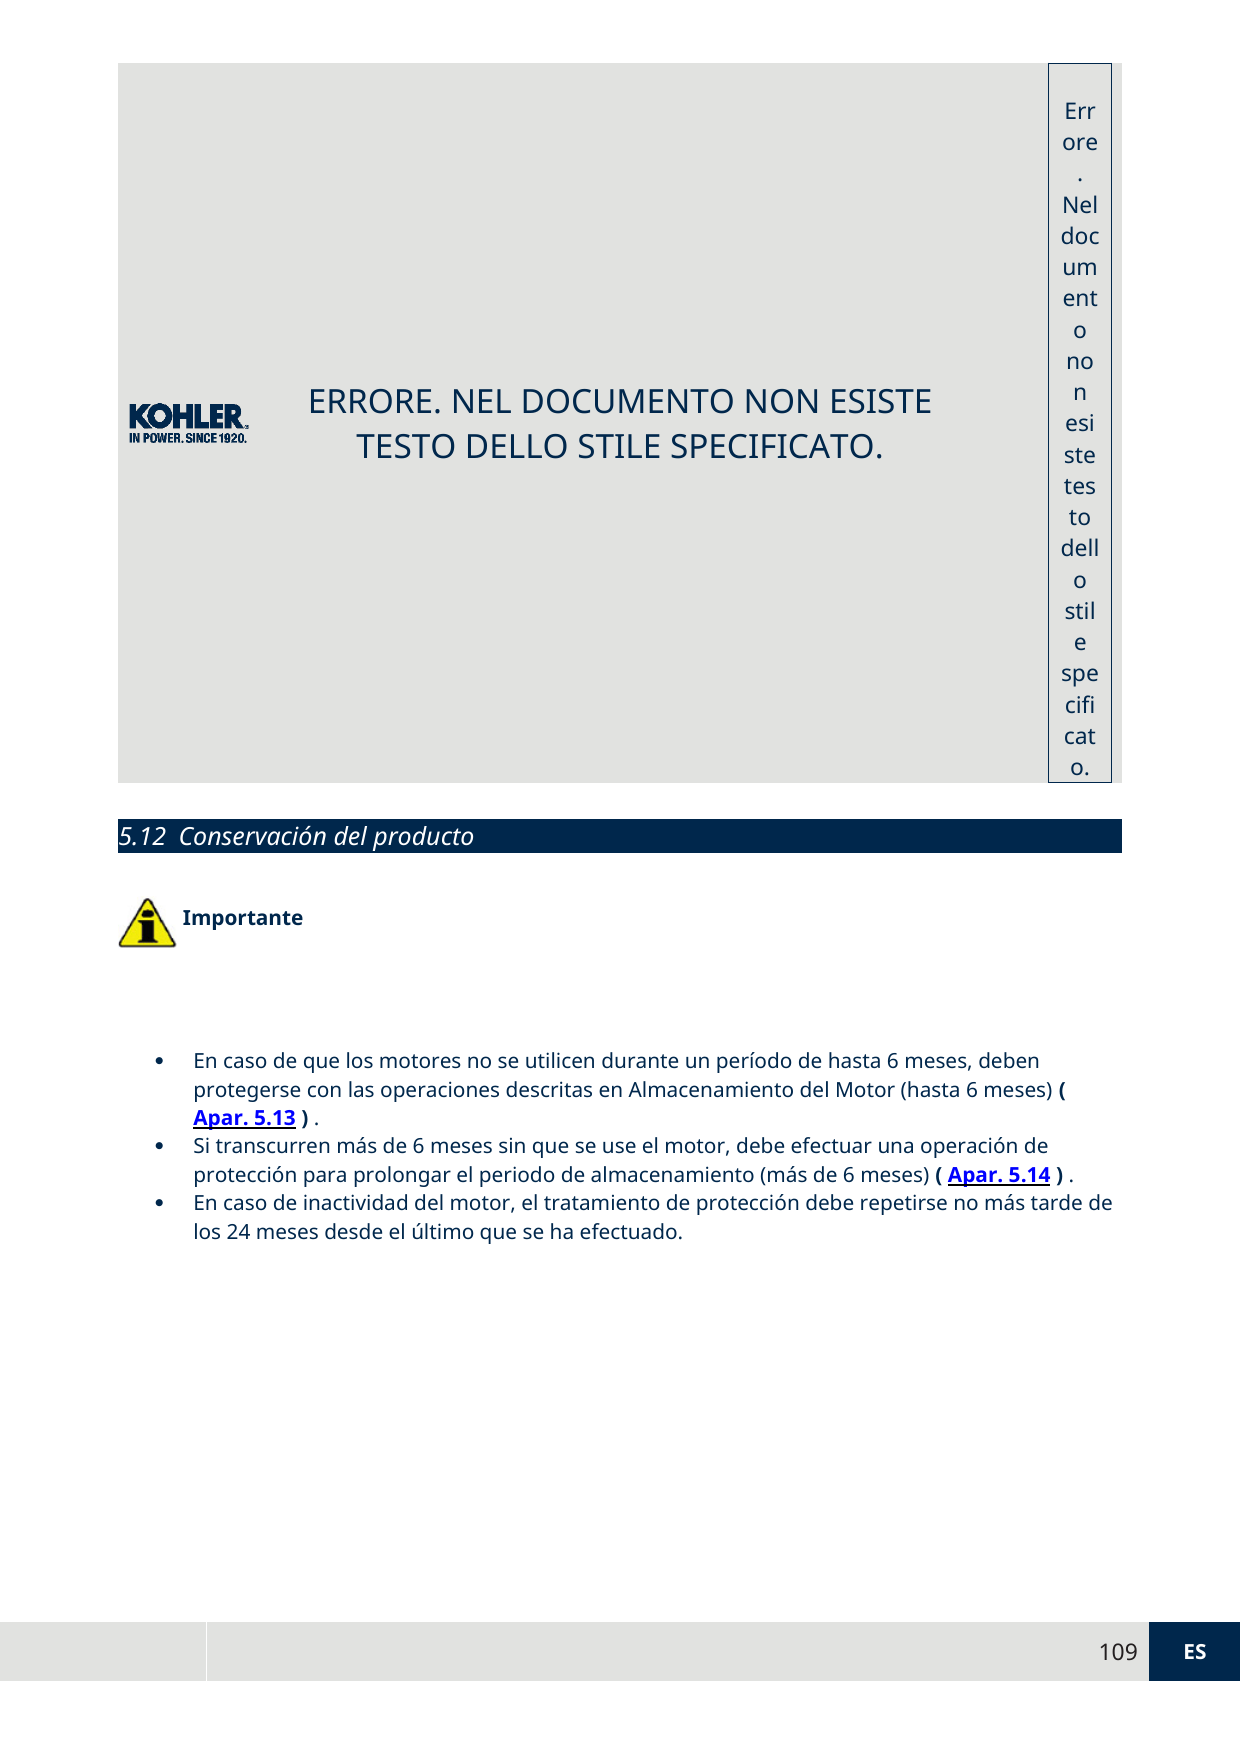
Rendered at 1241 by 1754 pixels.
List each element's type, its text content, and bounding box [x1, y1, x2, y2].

picture [118, 896, 178, 948]
list En caso de inactividad del motor, el tratamiento de protección debe repetirse no más tarde de los 24 meses desde el último que se ha efectuado. [156, 1188, 1122, 1245]
text Importante [178, 903, 1122, 932]
list En caso de que los motores no se utilicen durante un período de hasta 6 meses, deben protegerse con las operaciones descritas en Almacenamiento del Motor (hasta 6 meses) ( Apar. 5.13 ) . [156, 1046, 1122, 1132]
subtitle Conservación del producto [118, 819, 1122, 853]
list Si transcurren más de 6 meses sin que se use el motor, debe efectuar una operación de protección para prolongar el periodo de almacenamiento (más de 6 meses) ( Apar. 5.14 ) . [156, 1132, 1122, 1188]
picture [129, 403, 249, 443]
